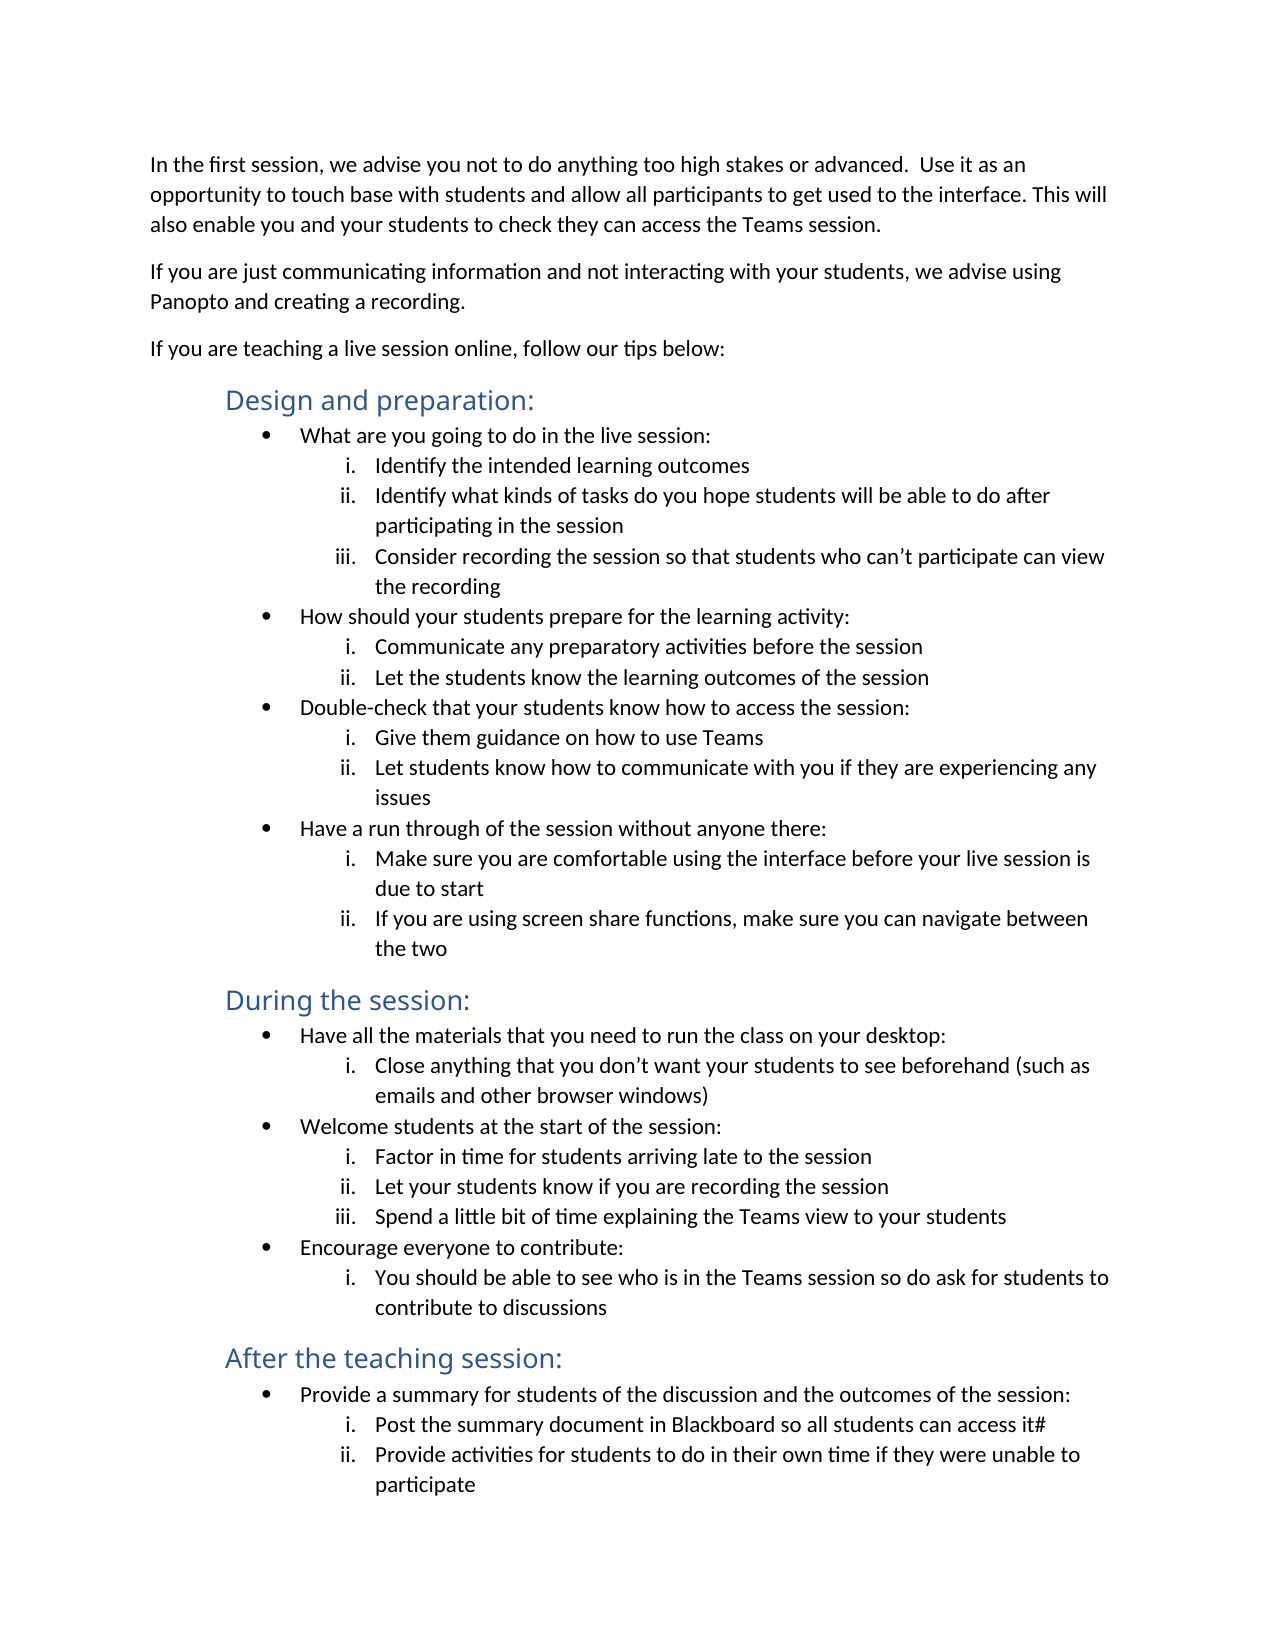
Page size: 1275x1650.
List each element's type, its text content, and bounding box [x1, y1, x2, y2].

list Have all the materials that you need to run the class on your desktop: [262, 1021, 1125, 1049]
subtitle During the session: [150, 981, 1125, 1018]
list Welcome students at the start of the session: [262, 1112, 1125, 1140]
subtitle After the teaching session: [150, 1340, 1125, 1377]
list What are you going to do in the live session: [262, 421, 1125, 449]
list Identify what kinds of tasks do you hope students will be able to do after participating in the session [356, 481, 1125, 540]
list Let the students know the learning outcomes of the session [356, 663, 1125, 691]
list Post the summary document in Blackboard so all students can access it# [356, 1410, 1125, 1438]
list Encourage everyone to contribute: [262, 1233, 1125, 1261]
list If you are using screen share functions, make sure you can navigate between the two [356, 904, 1125, 963]
list Provide a summary for students of the discussion and the outcomes of the session: [262, 1380, 1125, 1408]
list Provide activities for students to do in their own time if they were unable to participate [356, 1440, 1125, 1498]
text If you are teaching a live session online, follow our tips below: [150, 334, 1125, 362]
list Let your students know if you are recording the session [356, 1172, 1125, 1200]
list Consider recording the session so that students who can’t participate can view the recording [356, 542, 1125, 600]
list Factor in time for students arriving late to the session [356, 1142, 1125, 1170]
list Give them guidance on how to use Teams [356, 723, 1125, 751]
list Make sure you are comfortable using the interface before your live session is due to start [356, 844, 1125, 902]
list Identify the intended learning outcomes [356, 451, 1125, 479]
subtitle Design and preparation: [150, 381, 1125, 418]
text In the first session, we advise you not to do anything too high stakes or advanced. Use it as an opportunity to touch base with students and allow all participants to get used to the interface. This will also enable you and your students to check they can access the Teams session. [150, 150, 1125, 238]
list Spend a little bit of time explaining the Teams view to your students [356, 1202, 1125, 1231]
list Double-check that your students know how to access the session: [262, 693, 1125, 721]
list You should be able to see who is in the Teams session so do ask for students to contribute to discussions [356, 1263, 1125, 1321]
list How should your students prepare for the learning activity: [262, 602, 1125, 630]
list Close anything that you don’t want your students to see beforehand (such as emails and other browser windows) [356, 1051, 1125, 1110]
list Communicate any preparatory activities before the session [356, 632, 1125, 661]
list Let students know how to communicate with you if they are experiencing any issues [356, 753, 1125, 812]
list Have a run through of the session without anyone there: [262, 814, 1125, 842]
text If you are just communicating information and not interacting with your students, we advise using Panopto and creating a recording. [150, 257, 1125, 316]
